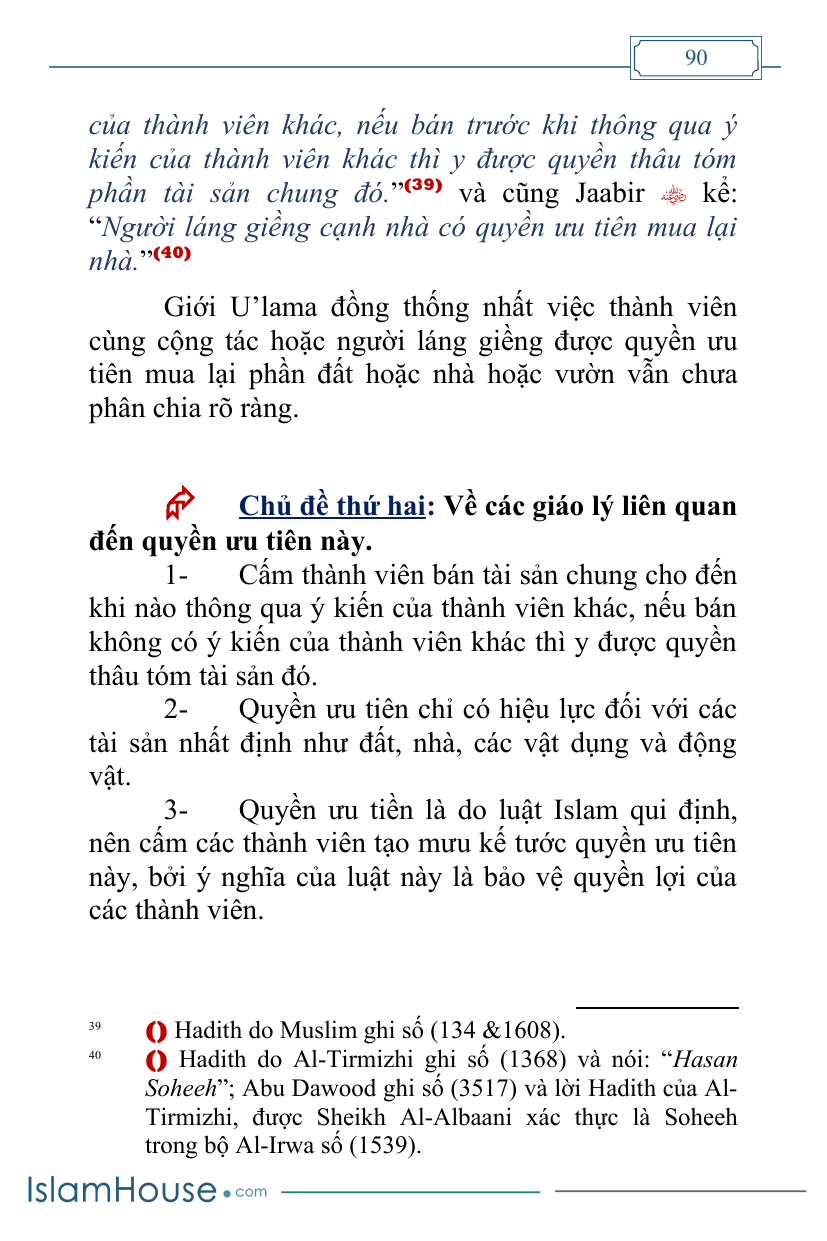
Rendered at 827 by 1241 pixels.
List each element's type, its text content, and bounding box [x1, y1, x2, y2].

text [89, 107, 738, 277]
picture [20, 1171, 541, 1209]
list Quyền ưu tiền là do luật Islam qui định, nên cấm các thành viên tạo mưu kế tước quyền ưu tiên này, bởi ý nghĩa của luật này là bảo vệ quyền lợi của các thành viên. [89, 792, 738, 926]
picture [548, 1170, 807, 1208]
list Chủ đề thứ hai: Về các giáo lý liên quan đến quyền ưu tiên này. [89, 482, 738, 557]
text Giới U’lama đồng thống nhất việc thành viên cùng cộng tác hoặc người láng giềng được quyền ưu tiên mua lại phần đất hoặc nhà hoặc vườn vẫn chưa phân chia rõ ràng. [89, 289, 738, 423]
list Cấm thành viên bán tài sản chung cho đến khi nào thông qua ý kiến của thành viên khác, nếu bán không có ý kiến của thành viên khác thì y được quyền thâu tóm tài sản đó. [89, 557, 738, 691]
list Quyền ưu tiên chỉ có hiệu lực đối với các tài sản nhất định như đất, nhà, các vật dụng và động vật. [89, 691, 738, 792]
